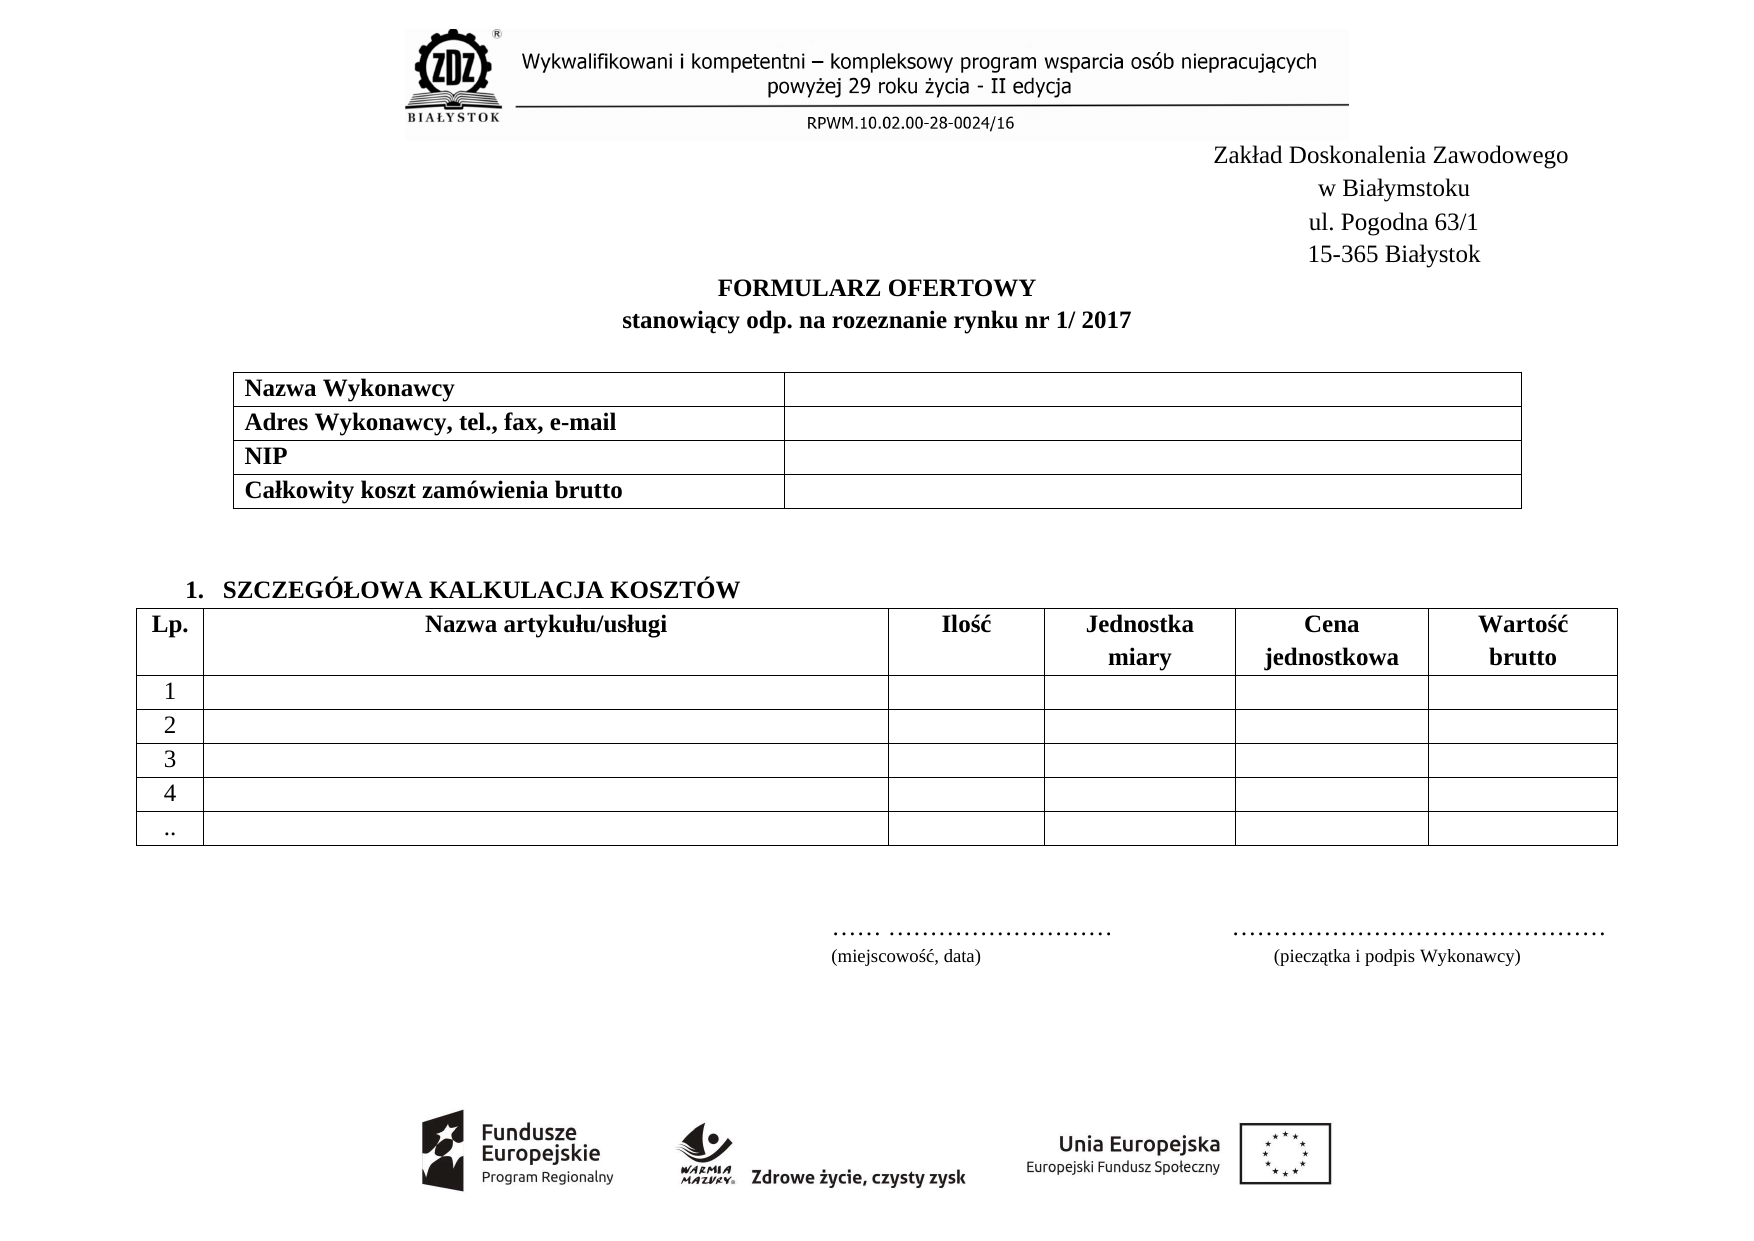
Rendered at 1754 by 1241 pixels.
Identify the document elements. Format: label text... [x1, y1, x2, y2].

table_cell NIP [234, 441, 784, 474]
table_cell Całkowity koszt zamówienia brutto [234, 475, 784, 508]
table_cell Adres Wykonawcy, tel., fax, e-mail [234, 407, 784, 440]
text FORMULARZ OFERTOWY [148, 273, 1606, 301]
text 15-365 Białystok [1181, 239, 1606, 268]
table_cell [785, 407, 1521, 440]
table_cell [1045, 744, 1235, 777]
table_cell [889, 710, 1044, 743]
table_cell 3 [137, 744, 203, 777]
text stanowiący odp. na rozeznanie rynku nr 1/ 2017 [148, 306, 1606, 334]
list SZCZEGÓŁOWA KALKULACJA KOSZTÓW [185, 575, 1606, 604]
table_cell .. [137, 812, 203, 845]
table_cell [1045, 812, 1235, 845]
table_cell [889, 812, 1044, 845]
table_cell [1429, 744, 1617, 777]
table_cell [1045, 778, 1235, 811]
table_cell [1045, 710, 1235, 743]
table_cell [204, 778, 888, 811]
table_header Nazwa Wykonawcy [234, 373, 784, 406]
table_cell [1045, 676, 1235, 709]
table_cell [1236, 744, 1428, 777]
text ul. Pogodna 63/1 [1181, 207, 1606, 235]
table_header Wartość brutto [1429, 609, 1617, 675]
table_cell [204, 676, 888, 709]
table_cell [204, 710, 888, 743]
table_header Nazwa artykułu/usługi [204, 609, 888, 675]
table_header Lp. [137, 609, 203, 675]
table_cell [785, 441, 1521, 474]
table_cell 4 [137, 778, 203, 811]
table_cell [1236, 812, 1428, 845]
table_cell [204, 812, 888, 845]
table_header Cena jednostkowa [1236, 609, 1428, 675]
table_header [785, 373, 1521, 406]
table_cell [1236, 676, 1428, 709]
text (miejscowość, data) (pieczątka i podpis Wykonawcy) [148, 945, 1521, 967]
table_cell [204, 744, 888, 777]
text …… ……………………… ……………………………………… [148, 912, 1606, 941]
text Zakład Doskonalenia Zawodowego w Białymstoku [1181, 141, 1606, 202]
table_cell [1429, 710, 1617, 743]
table_cell [1236, 778, 1428, 811]
table_cell [1429, 778, 1617, 811]
table_cell [889, 676, 1044, 709]
table_cell [1429, 676, 1617, 709]
table_header Jednostka miary [1045, 609, 1235, 675]
table_cell 1 [137, 676, 203, 709]
table_cell 2 [137, 710, 203, 743]
picture [405, 29, 1349, 141]
table_cell [785, 475, 1521, 508]
table_cell [889, 744, 1044, 777]
picture [402, 1088, 1352, 1212]
table_cell [889, 778, 1044, 811]
table_cell [1429, 812, 1617, 845]
table_cell [1236, 710, 1428, 743]
table_header Ilość [889, 609, 1044, 675]
